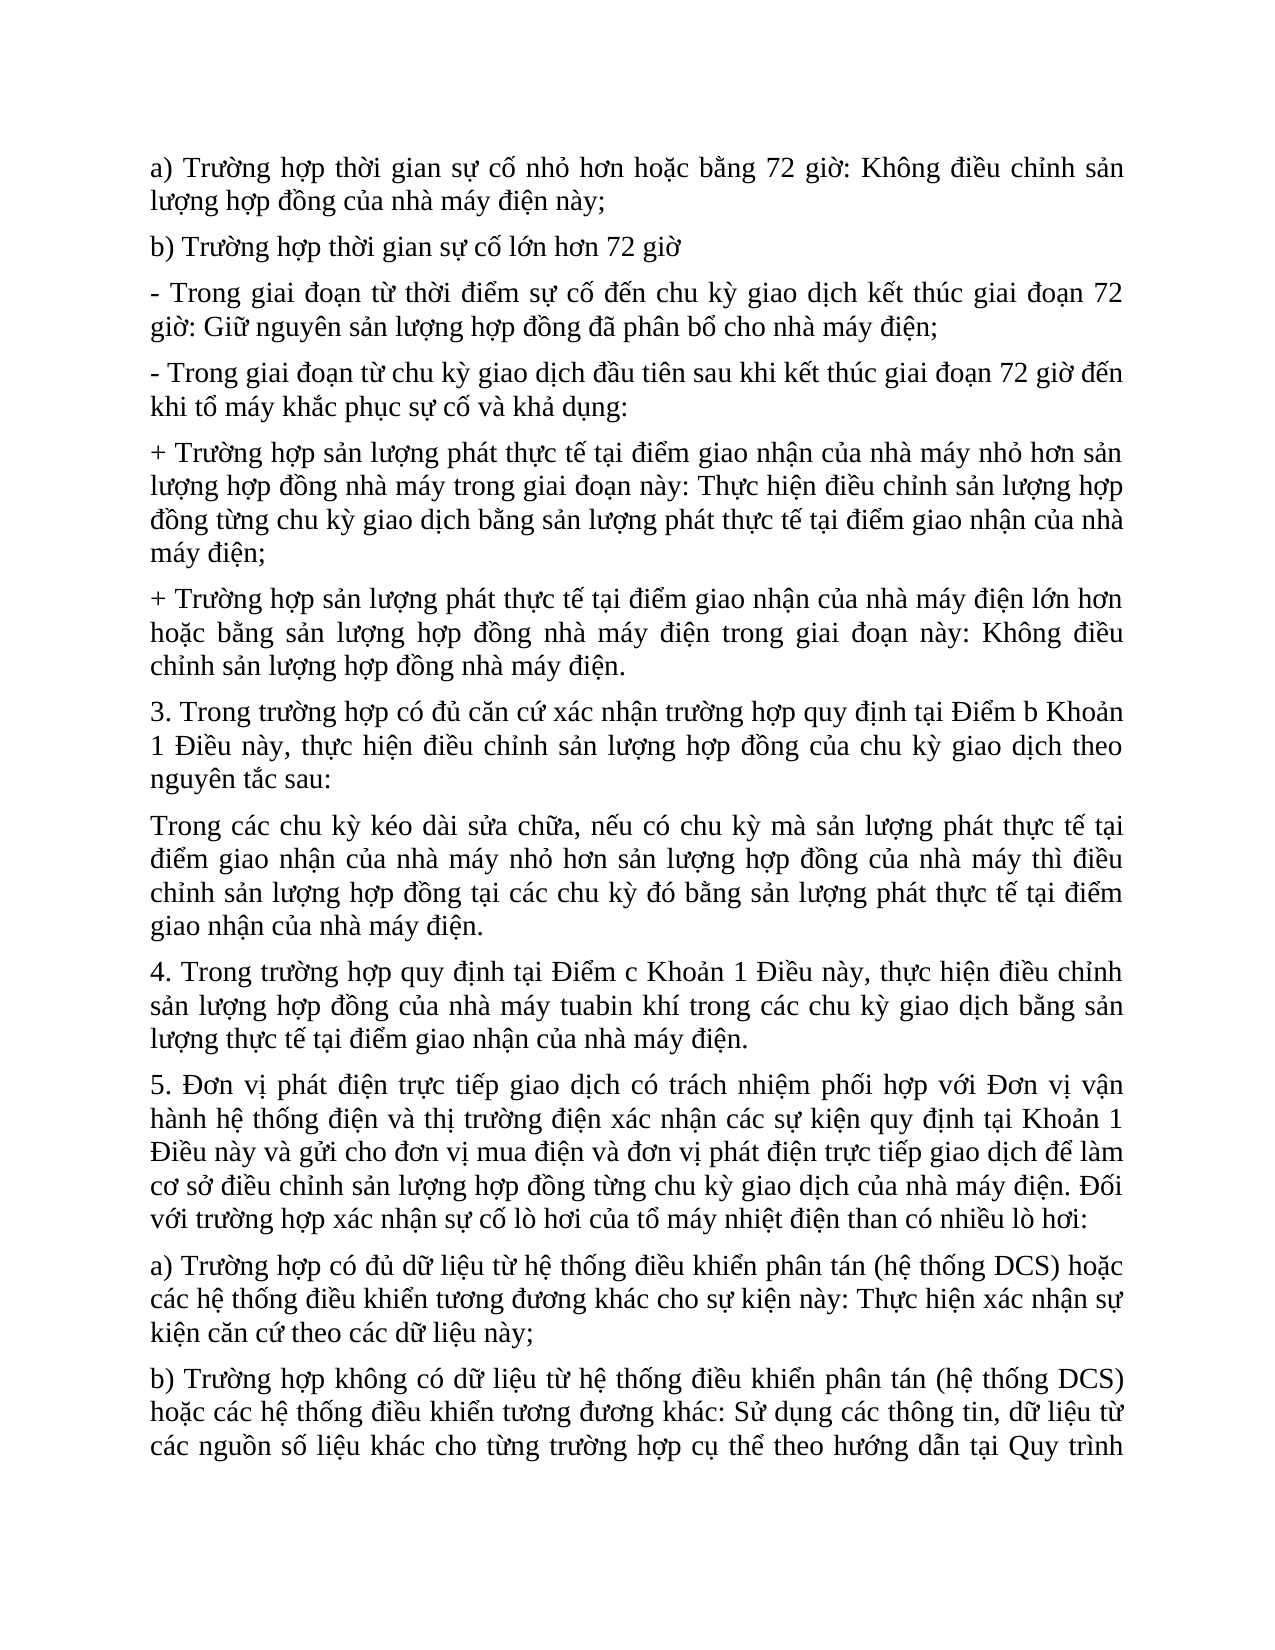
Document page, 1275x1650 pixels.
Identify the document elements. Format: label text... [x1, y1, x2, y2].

text 4. Trong trường hợp quy định tại Điểm c Khoản 1 Điều này, thực hiện điều chỉnh sản lượng hợp đồng của nhà máy tuabin khí trong các chu kỳ giao dịch bằng sản lượng thực tế tại điểm giao nhận của nhà máy điện. [150, 954, 1125, 1055]
text a) Trường hợp thời gian sự cố nhỏ hơn hoặc bằng 72 giờ: Không điều chỉnh sản lượng hợp đồng của nhà máy điện này; [150, 150, 1125, 217]
text b) Trường hợp thời gian sự cố lớn hơn 72 giờ [150, 229, 1125, 263]
text a) Trường hợp có đủ dữ liệu từ hệ thống điều khiển phân tán (hệ thống DCS) hoặc các hệ thống điều khiển tương đương khác cho sự kiện này: Thực hiện xác nhận sự kiện căn cứ theo các dữ liệu này; [150, 1248, 1125, 1348]
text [150, 1361, 1125, 1461]
text 5. Đơn vị phát điện trực tiếp giao dịch có trách nhiệm phối hợp với Đơn vị vận hành hệ thống điện và thị trường điện xác nhận các sự kiện quy định tại Khoản 1 Điều này và gửi cho đơn vị mua điện và đơn vị phát điện trực tiếp giao dịch để làm cơ sở điều chỉnh sản lượng hợp đồng từng chu kỳ giao dịch của nhà máy điện. Đối với trường hợp xác nhận sự cố lò hơi của tổ máy nhiệt điện than có nhiều lò hơi: [150, 1067, 1125, 1235]
text - Trong giai đoạn từ chu kỳ giao dịch đầu tiên sau khi kết thúc giai đoạn 72 giờ đến khi tổ máy khắc phục sự cố và khả dụng: [150, 355, 1125, 422]
text - Trong giai đoạn từ thời điểm sự cố đến chu kỳ giao dịch kết thúc giai đoạn 72 giờ: Giữ nguyên sản lượng hợp đồng đã phân bổ cho nhà máy điện; [150, 276, 1125, 343]
text + Trường hợp sản lượng phát thực tế tại điểm giao nhận của nhà máy điện lớn hơn hoặc bằng sản lượng hợp đồng nhà máy điện trong giai đoạn này: Không điều chỉnh sản lượng hợp đồng nhà máy điện. [150, 581, 1125, 682]
text + Trường hợp sản lượng phát thực tế tại điểm giao nhận của nhà máy nhỏ hơn sản lượng hợp đồng nhà máy trong giai đoạn này: Thực hiện điều chỉnh sản lượng hợp đồng từng chu kỳ giao dịch bằng sản lượng phát thực tế tại điểm giao nhận của nhà máy điện; [150, 435, 1125, 569]
text 3. Trong trường hợp có đủ căn cứ xác nhận trường hợp quy định tại Điểm b Khoản 1 Điều này, thực hiện điều chỉnh sản lượng hợp đồng của chu kỳ giao dịch theo nguyên tắc sau: [150, 694, 1125, 795]
text Trong các chu kỳ kéo dài sửa chữa, nếu có chu kỳ mà sản lượng phát thực tế tại điểm giao nhận của nhà máy nhỏ hơn sản lượng hợp đồng của nhà máy thì điều chỉnh sản lượng hợp đồng tại các chu kỳ đó bằng sản lượng phát thực tế tại điểm giao nhận của nhà máy điện. [150, 808, 1125, 942]
